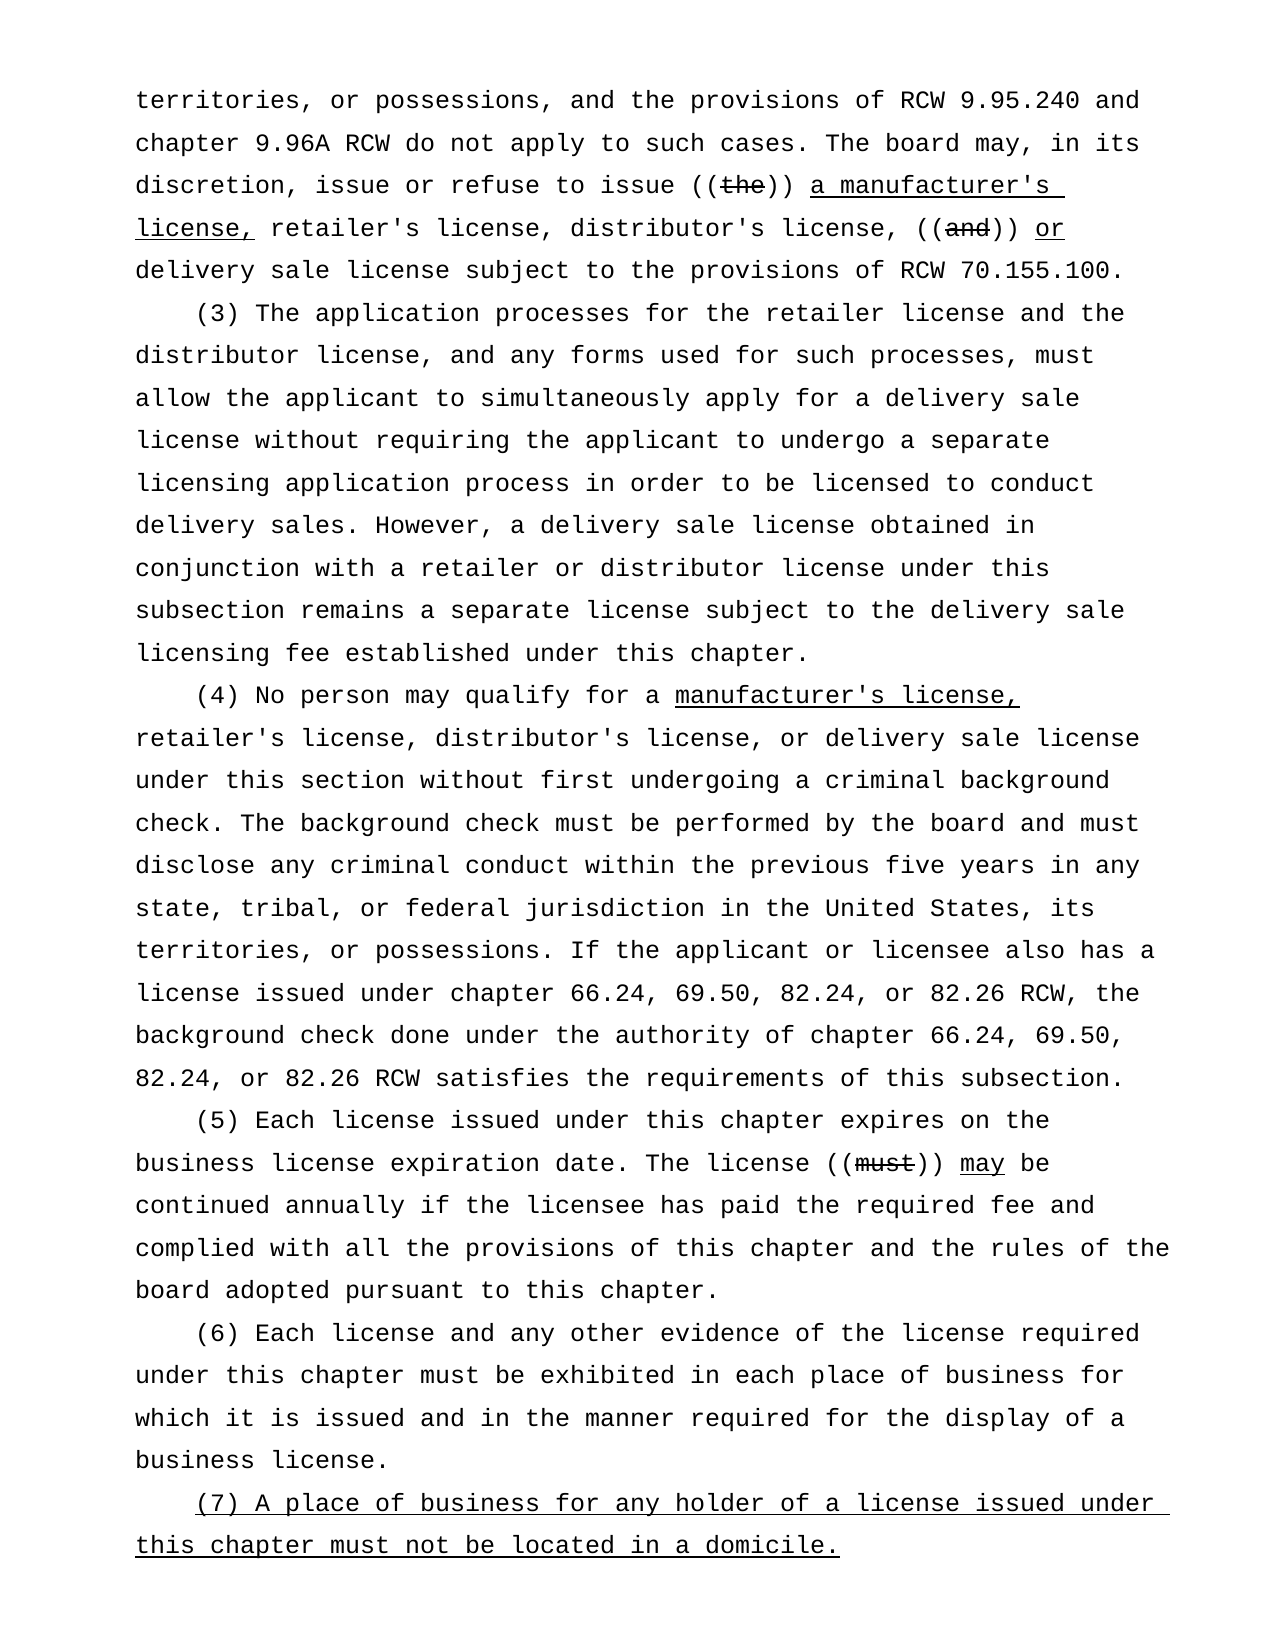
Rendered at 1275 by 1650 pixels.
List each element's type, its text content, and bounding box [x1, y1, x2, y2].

text (5) Each license issued under this chapter expires on the business license expiration date. The license ((must)) may be continued annually if the licensee has paid the required fee and complied with all the provisions of this chapter and the rules of the board adopted pursuant to this chapter. [135, 1095, 1170, 1307]
text (4) No person may qualify for a manufacturer's license, retailer's license, distributor's license, or delivery sale license under this section without first undergoing a criminal background check. The background check must be performed by the board and must disclose any criminal conduct within the previous five years in any state, tribal, or federal jurisdiction in the United States, its territories, or possessions. If the applicant or licensee also has a license issued under chapter 66.24, 69.50, 82.24, or 82.26 RCW, the background check done under the authority of chapter 66.24, 69.50, 82.24, or 82.26 RCW satisfies the requirements of this subsection. [135, 670, 1170, 1095]
text (3) The application processes for the retailer license and the distributor license, and any forms used for such processes, must allow the applicant to simultaneously apply for a delivery sale license without requiring the applicant to undergo a separate licensing application process in order to be licensed to conduct delivery sales. However, a delivery sale license obtained in conjunction with a retailer or distributor license under this subsection remains a separate license subject to the delivery sale licensing fee established under this chapter. [135, 287, 1170, 670]
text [135, 75, 1170, 287]
text (7) A place of business for any holder of a license issued under this chapter must not be located in a domicile. [135, 1477, 1170, 1562]
text (6) Each license and any other evidence of the license required under this chapter must be exhibited in each place of business for which it is issued and in the manner required for the display of a business license. [135, 1307, 1170, 1477]
